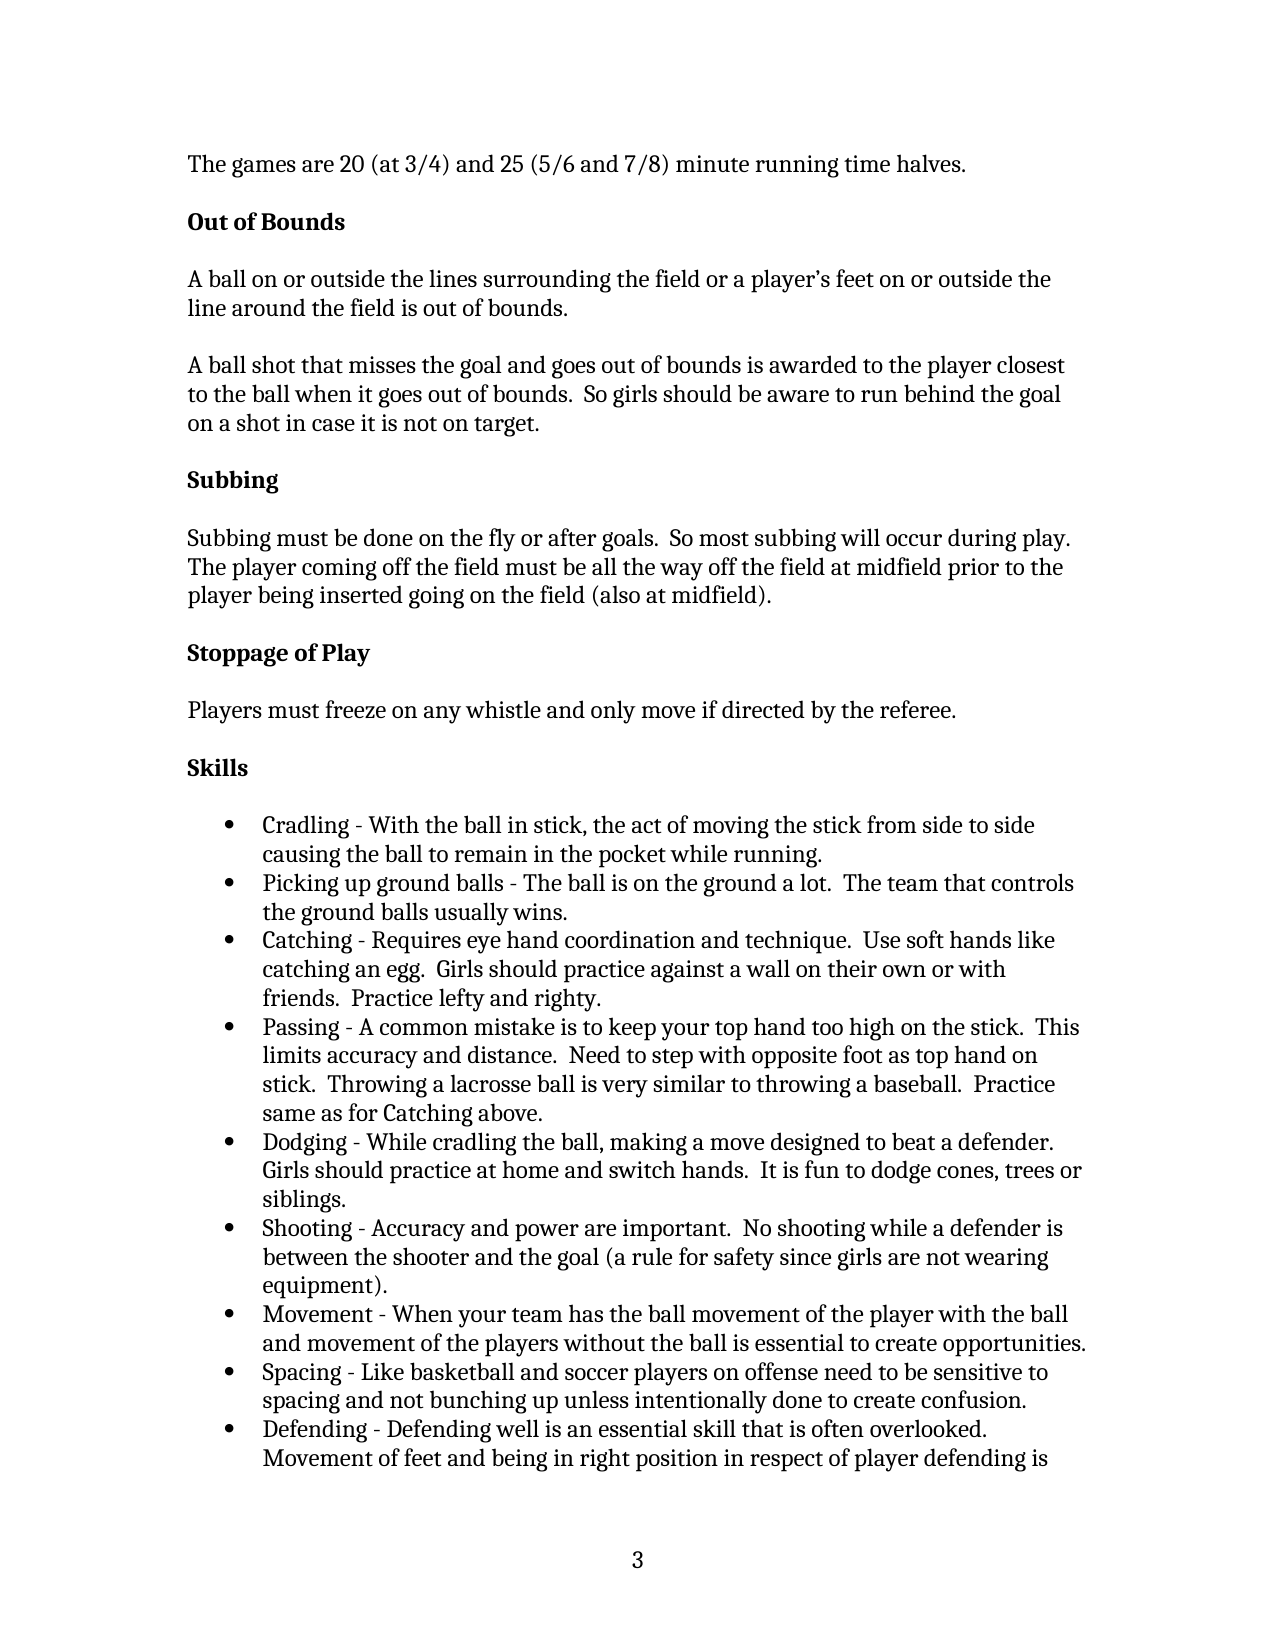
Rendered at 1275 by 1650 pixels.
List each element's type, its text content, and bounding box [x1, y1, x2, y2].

text The games are 20 (at 3/4) and 25 (5/6 and 7/8) minute running time halves. [187, 150, 1087, 179]
list Dodging - While cradling the ball, making a move designed to beat a defender. Girls should practice at home and switch hands. It is fun to dodge cones, trees or siblings. [225, 1127, 1087, 1214]
text Skills [187, 754, 1087, 782]
list Cradling - With the ball in stick, the act of moving the stick from side to side causing the ball to remain in the pocket while running. [225, 811, 1087, 869]
text Subbing [187, 466, 1087, 495]
list Catching - Requires eye hand coordination and technique. Use soft hands like catching an egg. Girls should practice against a wall on their own or with friends. Practice lefty and righty. [225, 926, 1087, 1012]
list Shooting - Accuracy and power are important. No shooting while a defender is between the shooter and the goal (a rule for safety since girls are not wearing equipment). [225, 1214, 1087, 1300]
list Spacing - Like basketball and soccer players on offense need to be sensitive to spacing and not bunching up unless intentionally done to create confusion. [225, 1357, 1087, 1415]
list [225, 1415, 1087, 1472]
list Movement - When your team has the ball movement of the player with the ball and movement of the players without the ball is essential to create opportunities. [225, 1300, 1087, 1357]
text Subbing must be done on the fly or after goals. So most subbing will occur during play. The player coming off the field must be all the way off the field at midfield prior to the player being inserted going on the field (also at midfield). [187, 524, 1087, 610]
text Out of Bounds [187, 207, 1087, 236]
text Players must freeze on any whistle and only move if directed by the referee. [187, 696, 1087, 725]
text A ball on or outside the lines surrounding the field or a player’s feet on or outside the line around the field is out of bounds. [187, 265, 1087, 322]
list Passing - A common mistake is to keep your top hand too high on the stick. This limits accuracy and distance. Need to step with opposite foot as top hand on stick. Throwing a lacrosse ball is very similar to throwing a baseball. Practice same as for Catching above. [225, 1012, 1087, 1127]
list Picking up ground balls - The ball is on the ground a lot. The team that controls the ground balls usually wins. [225, 869, 1087, 926]
text A ball shot that misses the goal and goes out of bounds is awarded to the player closest to the ball when it goes out of bounds. So girls should be aware to run behind the goal on a shot in case it is not on target. [187, 351, 1087, 437]
text Stoppage of Play [187, 639, 1087, 667]
